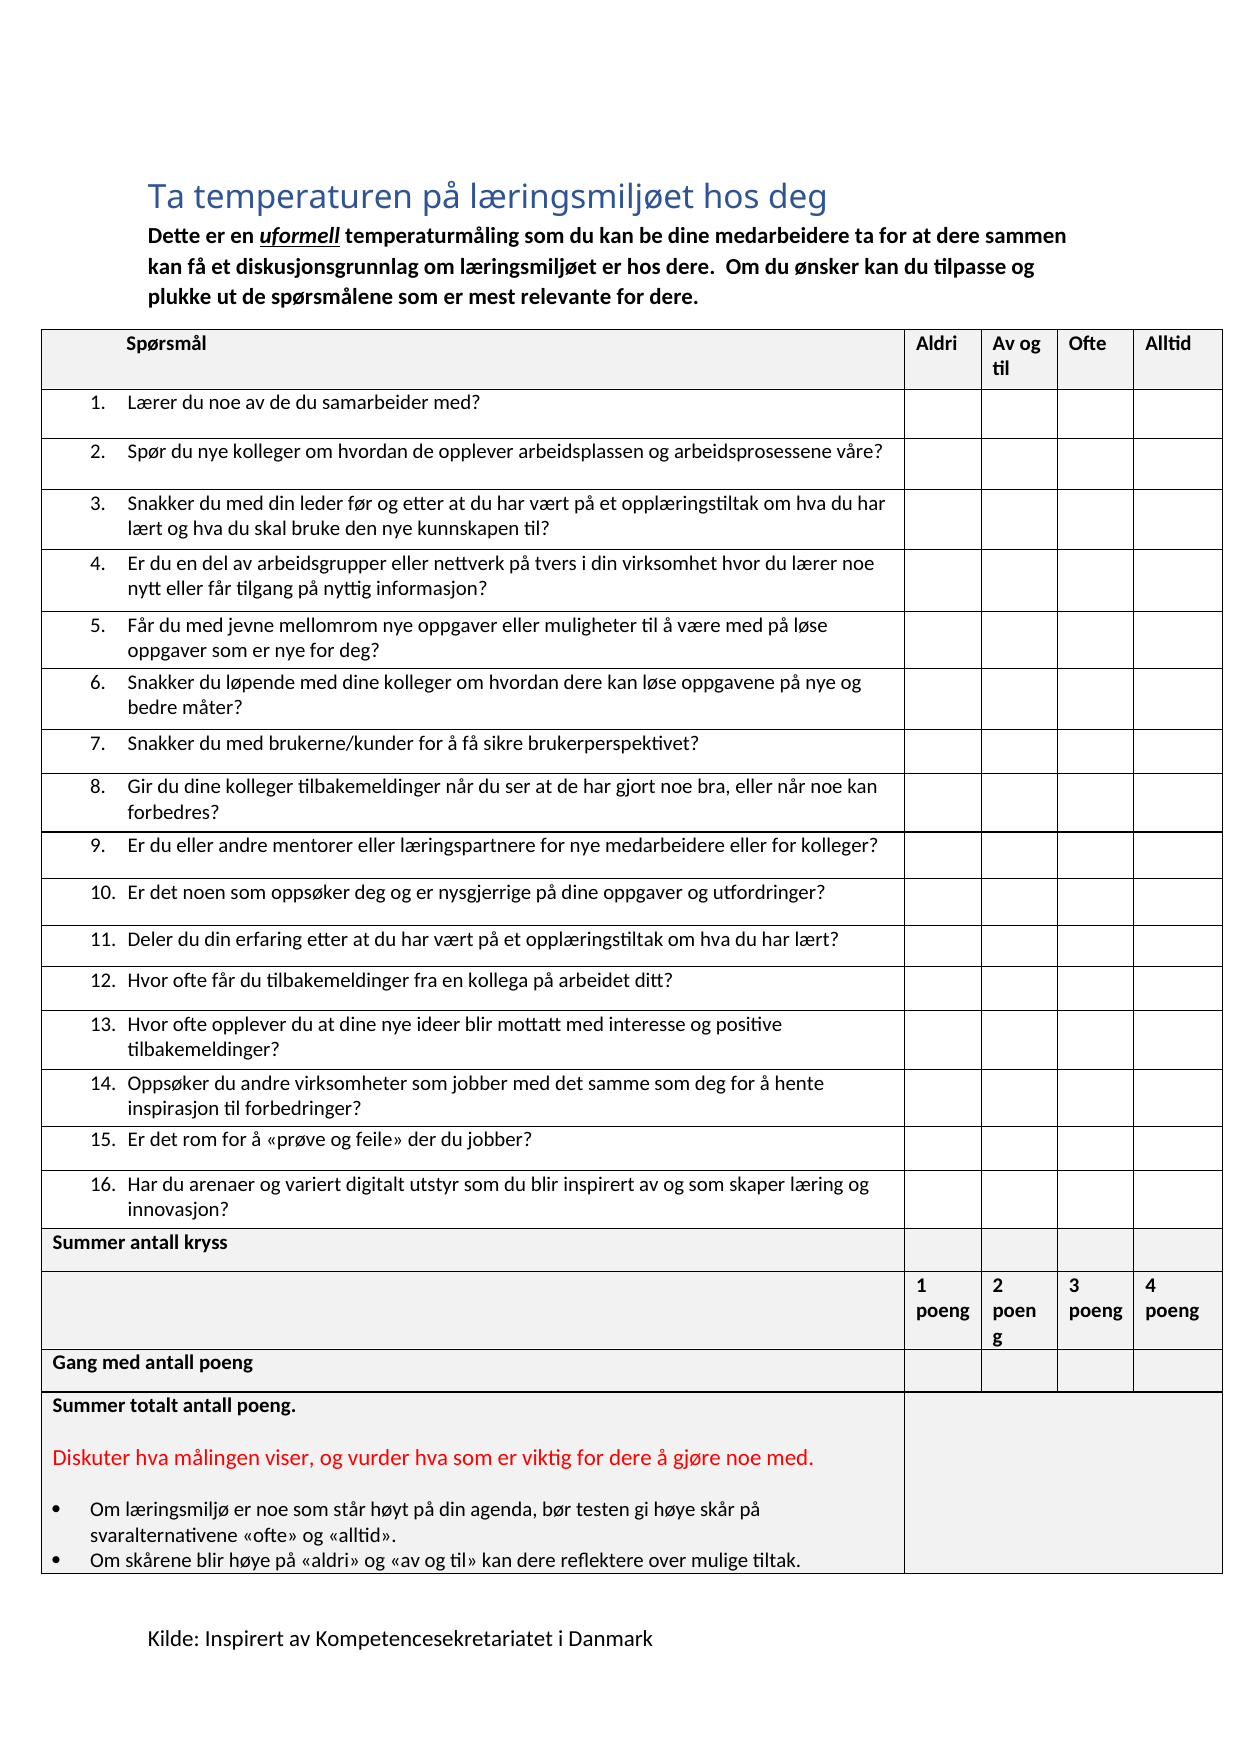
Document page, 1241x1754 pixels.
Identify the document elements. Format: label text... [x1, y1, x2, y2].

table_cell 1 poeng [905, 1272, 981, 1348]
table_cell [1134, 730, 1222, 773]
table_cell [1134, 926, 1222, 966]
table_cell [1058, 1350, 1133, 1391]
table_cell [1058, 833, 1133, 878]
table_cell Spør du nye kolleger om hvordan de opplever arbeidsplassen og arbeidsprosessene våre? [42, 439, 904, 489]
table_cell [982, 1350, 1057, 1391]
table_cell [905, 730, 981, 773]
table_cell [1058, 1127, 1133, 1170]
table_cell [905, 1393, 1222, 1573]
table_cell [982, 774, 1057, 831]
table_cell [1134, 1350, 1222, 1391]
table_cell [1134, 490, 1222, 549]
table_cell [982, 730, 1057, 773]
table_cell [982, 926, 1057, 966]
table_cell [1058, 1171, 1133, 1228]
table_cell [1134, 550, 1222, 611]
table_cell [982, 833, 1057, 878]
table_cell [982, 1127, 1057, 1170]
table_cell [982, 669, 1057, 729]
table_cell Får du med jevne mellomrom nye oppgaver eller muligheter til å være med på løse oppgaver som er nye for deg? [42, 612, 904, 668]
table_cell [1058, 967, 1133, 1010]
table_cell [1134, 669, 1222, 729]
table_cell Er du en del av arbeidsgrupper eller nettverk på tvers i din virksomhet hvor du lærer noe nytt eller får tilgang på nyttig informasjon? [42, 550, 904, 611]
table_cell [1134, 833, 1222, 878]
table_cell Deler du din erfaring etter at du har vært på et opplæringstiltak om hva du har lært? [42, 926, 904, 966]
table_cell Snakker du med brukerne/kunder for å få sikre brukerperspektivet? [42, 730, 904, 773]
table_cell [905, 1070, 981, 1126]
table_cell [905, 669, 981, 729]
table_cell Lærer du noe av de du samarbeider med? [42, 390, 904, 437]
table_cell [905, 926, 981, 966]
table_cell [982, 439, 1057, 489]
table_cell [1058, 879, 1133, 925]
table_cell [905, 1011, 981, 1069]
table_cell [905, 833, 981, 878]
table_cell Er det rom for å «prøve og feile» der du jobber? [42, 1127, 904, 1170]
table_cell [905, 879, 981, 925]
table_cell 4 poeng [1134, 1272, 1222, 1348]
table_cell [982, 1011, 1057, 1069]
table_cell Snakker du med din leder før og etter at du har vært på et opplæringstiltak om hva du har lært og hva du skal bruke den nye kunnskapen til? [42, 490, 904, 549]
table_cell [1058, 1229, 1133, 1271]
table_cell [982, 490, 1057, 549]
table_cell Gir du dine kolleger tilbakemeldinger når du ser at de har gjort noe bra, eller når noe kan forbedres? [42, 774, 904, 831]
table_header Spørsmål [42, 330, 904, 388]
table_cell [905, 967, 981, 1010]
table_cell [905, 390, 981, 437]
table_cell [982, 967, 1057, 1010]
table_cell [1134, 612, 1222, 668]
table_header Ofte [1058, 330, 1133, 388]
table_cell [905, 774, 981, 831]
table_cell [1134, 439, 1222, 489]
table_cell [905, 550, 981, 611]
table_cell Summer totalt antall poeng. Diskuter hva målingen viser, og vurder hva som er viktig for dere å gjøre noe med. Om læringsmiljø er noe som står høyt på din agenda, bør testen gi høye skår på svaralternativene «ofte» og «alltid». Om skårene blir høye på «aldri» og «av og til» kan dere reflektere over mulige tiltak. [42, 1393, 904, 1573]
table_cell [1134, 1070, 1222, 1126]
table_cell [1058, 612, 1133, 668]
table_cell Snakker du løpende med dine kolleger om hvordan dere kan løse oppgavene på nye og bedre måter? [42, 669, 904, 729]
table_cell [982, 879, 1057, 925]
table_cell Gang med antall poeng [42, 1350, 904, 1391]
table_cell Er du eller andre mentorer eller læringspartnere for nye medarbeidere eller for kolleger? [42, 833, 904, 878]
table_cell [1134, 879, 1222, 925]
table_cell Har du arenaer og variert digitalt utstyr som du blir inspirert av og som skaper læring og innovasjon? [42, 1171, 904, 1228]
table_cell [1058, 774, 1133, 831]
table_cell [982, 390, 1057, 437]
table_header Alltid [1134, 330, 1222, 388]
table_cell [1058, 390, 1133, 437]
table_cell 2 poeng [982, 1272, 1057, 1348]
table_cell [1134, 774, 1222, 831]
table_cell [1134, 1011, 1222, 1069]
table_cell [905, 1171, 981, 1228]
table_cell [1058, 1011, 1133, 1069]
table_cell [982, 550, 1057, 611]
table_cell [1058, 730, 1133, 773]
table_cell [1134, 1127, 1222, 1170]
table_cell [1134, 390, 1222, 437]
table_cell [42, 1272, 904, 1348]
table_cell [905, 1127, 981, 1170]
table_cell [905, 439, 981, 489]
table_cell Oppsøker du andre virksomheter som jobber med det samme som deg for å hente inspirasjon til forbedringer? [42, 1070, 904, 1126]
table_cell [1058, 550, 1133, 611]
table_cell 3 poeng [1058, 1272, 1133, 1348]
table_cell [1134, 967, 1222, 1010]
table_cell [1058, 669, 1133, 729]
table_cell [1134, 1171, 1222, 1228]
text Dette er en uformell temperaturmåling som du kan be dine medarbeidere ta for at dere sammen kan få et diskusjonsgrunnlag om læringsmiljøet er hos dere. Om du ønsker kan du tilpasse og plukke ut de spørsmålene som er mest relevante for dere. [148, 222, 1093, 310]
table_cell [1058, 1070, 1133, 1126]
table_cell [1058, 490, 1133, 549]
table_cell Er det noen som oppsøker deg og er nysgjerrige på dine oppgaver og utfordringer? [42, 879, 904, 925]
table_cell [982, 1070, 1057, 1126]
table_cell Summer antall kryss [42, 1229, 904, 1271]
table_cell [982, 612, 1057, 668]
table_cell [905, 490, 981, 549]
table_header Aldri [905, 330, 981, 388]
table_cell Hvor ofte opplever du at dine nye ideer blir mottatt med interesse og positive tilbakemeldinger? [42, 1011, 904, 1069]
table_cell [982, 1229, 1057, 1271]
table_cell [1058, 926, 1133, 966]
table_header Av og til [982, 330, 1057, 388]
table_cell [982, 1171, 1057, 1228]
table_cell [905, 1229, 981, 1271]
table_cell [905, 612, 981, 668]
table_cell [1058, 439, 1133, 489]
table_cell [905, 1350, 981, 1391]
table_cell [1134, 1229, 1222, 1271]
table_cell Hvor ofte får du tilbakemeldinger fra en kollega på arbeidet ditt? [42, 967, 904, 1010]
subtitle Ta temperaturen på læringsmiljøet hos deg [148, 173, 1093, 218]
